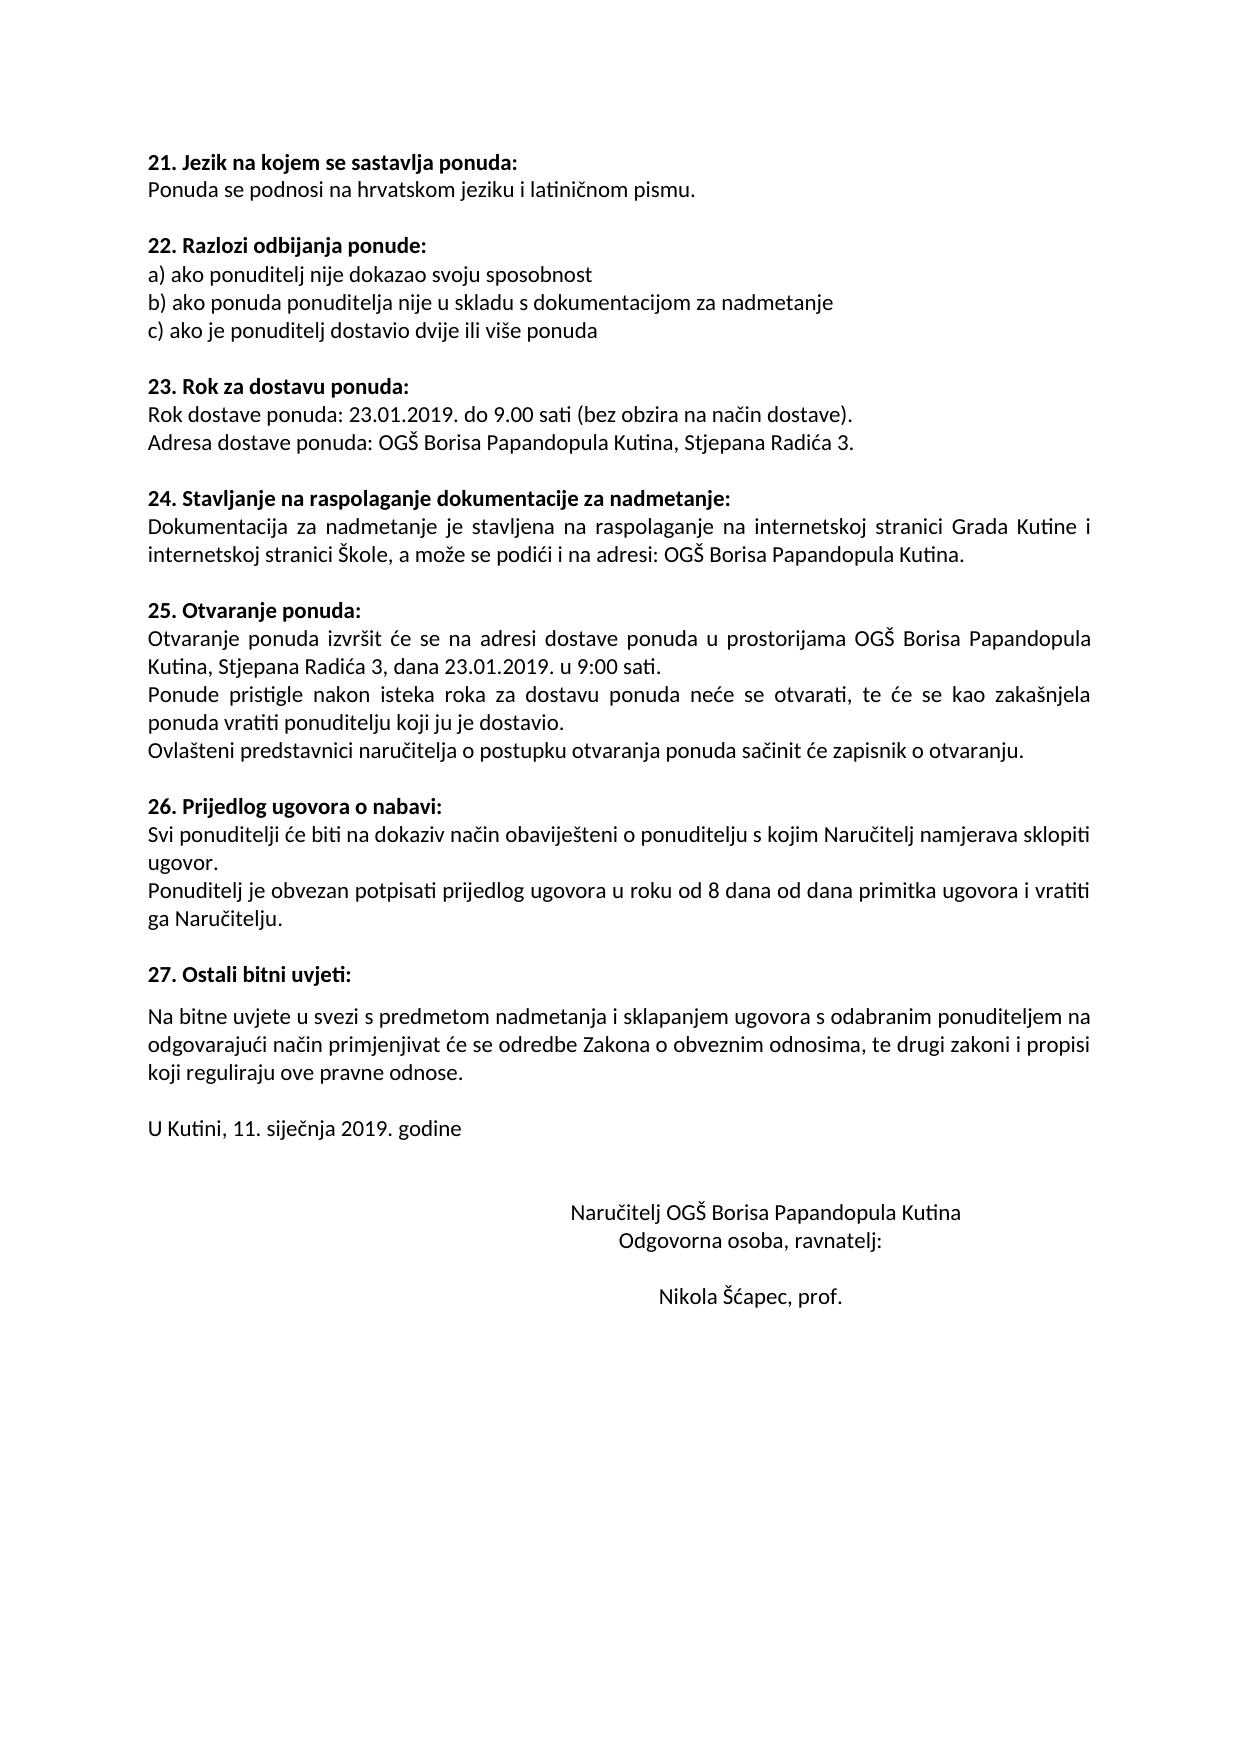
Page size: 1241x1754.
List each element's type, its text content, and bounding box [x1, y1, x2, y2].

text Ponuditelj je obvezan potpisati prijedlog ugovora u roku od 8 dana od dana primitka ugovora i vratiti ga Naručitelju. [148, 876, 1093, 932]
text 23. Rok za dostavu ponuda: [148, 372, 1093, 400]
text 22. Razlozi odbijanja ponude: [148, 232, 1093, 260]
text 24. Stavljanje na raspolaganje dokumentacije za nadmetanje: [148, 484, 1093, 512]
text 27. Ostali bitni uvjeti: [148, 960, 1093, 988]
text a) ako ponuditelj nije dokazao svoju sposobnost [148, 260, 1093, 288]
text U Kutini, 11. siječnja 2019. godine [148, 1114, 1093, 1142]
text c) ako je ponuditelj dostavio dvije ili više ponuda [148, 316, 1093, 344]
text Odgovorna osoba, ravnatelj: [148, 1226, 1093, 1254]
text 21. Jezik na kojem se sastavlja ponuda: [148, 148, 1093, 176]
text Adresa dostave ponuda: OGŠ Borisa Papandopula Kutina, Stjepana Radića 3. [148, 428, 1093, 456]
text Ponude pristigle nakon isteka roka za dostavu ponuda neće se otvarati, te će se kao zakašnjela ponuda vratiti ponuditelju koji ju je dostavio. [148, 680, 1093, 736]
text Svi ponuditelji će biti na dokaziv način obaviješteni o ponuditelju s kojim Naručitelj namjerava sklopiti ugovor. [148, 820, 1093, 876]
text Ovlašteni predstavnici naručitelja o postupku otvaranja ponuda sačinit će zapisnik o otvaranju. [148, 736, 1093, 764]
text Ponuda se podnosi na hrvatskom jeziku i latiničnom pismu. [148, 176, 1093, 204]
text Naručitelj OGŠ Borisa Papandopula Kutina [148, 1198, 1093, 1226]
text 25. Otvaranje ponuda: [148, 596, 1093, 624]
text 26. Prijedlog ugovora o nabavi: [148, 792, 1093, 820]
text Rok dostave ponuda: 23.01.2019. do 9.00 sati (bez obzira na način dostave). [148, 400, 1093, 428]
text Na bitne uvjete u svezi s predmetom nadmetanja i sklapanjem ugovora s odabranim ponuditeljem na odgovarajući način primjenjivat će se odredbe Zakona o obveznim odnosima, te drugi zakoni i propisi koji reguliraju ove pravne odnose. [148, 1002, 1093, 1086]
text Nikola Šćapec, prof. [148, 1282, 1093, 1310]
text Otvaranje ponuda izvršit će se na adresi dostave ponuda u prostorijama OGŠ Borisa Papandopula Kutina, Stjepana Radića 3, dana 23.01.2019. u 9:00 sati. [148, 624, 1093, 680]
text b) ako ponuda ponuditelja nije u skladu s dokumentacijom za nadmetanje [148, 288, 1093, 316]
text Dokumentacija za nadmetanje je stavljena na raspolaganje na internetskoj stranici Grada Kutine i internetskoj stranici Škole, a može se podići i na adresi: OGŠ Borisa Papandopula Kutina. [148, 512, 1093, 568]
